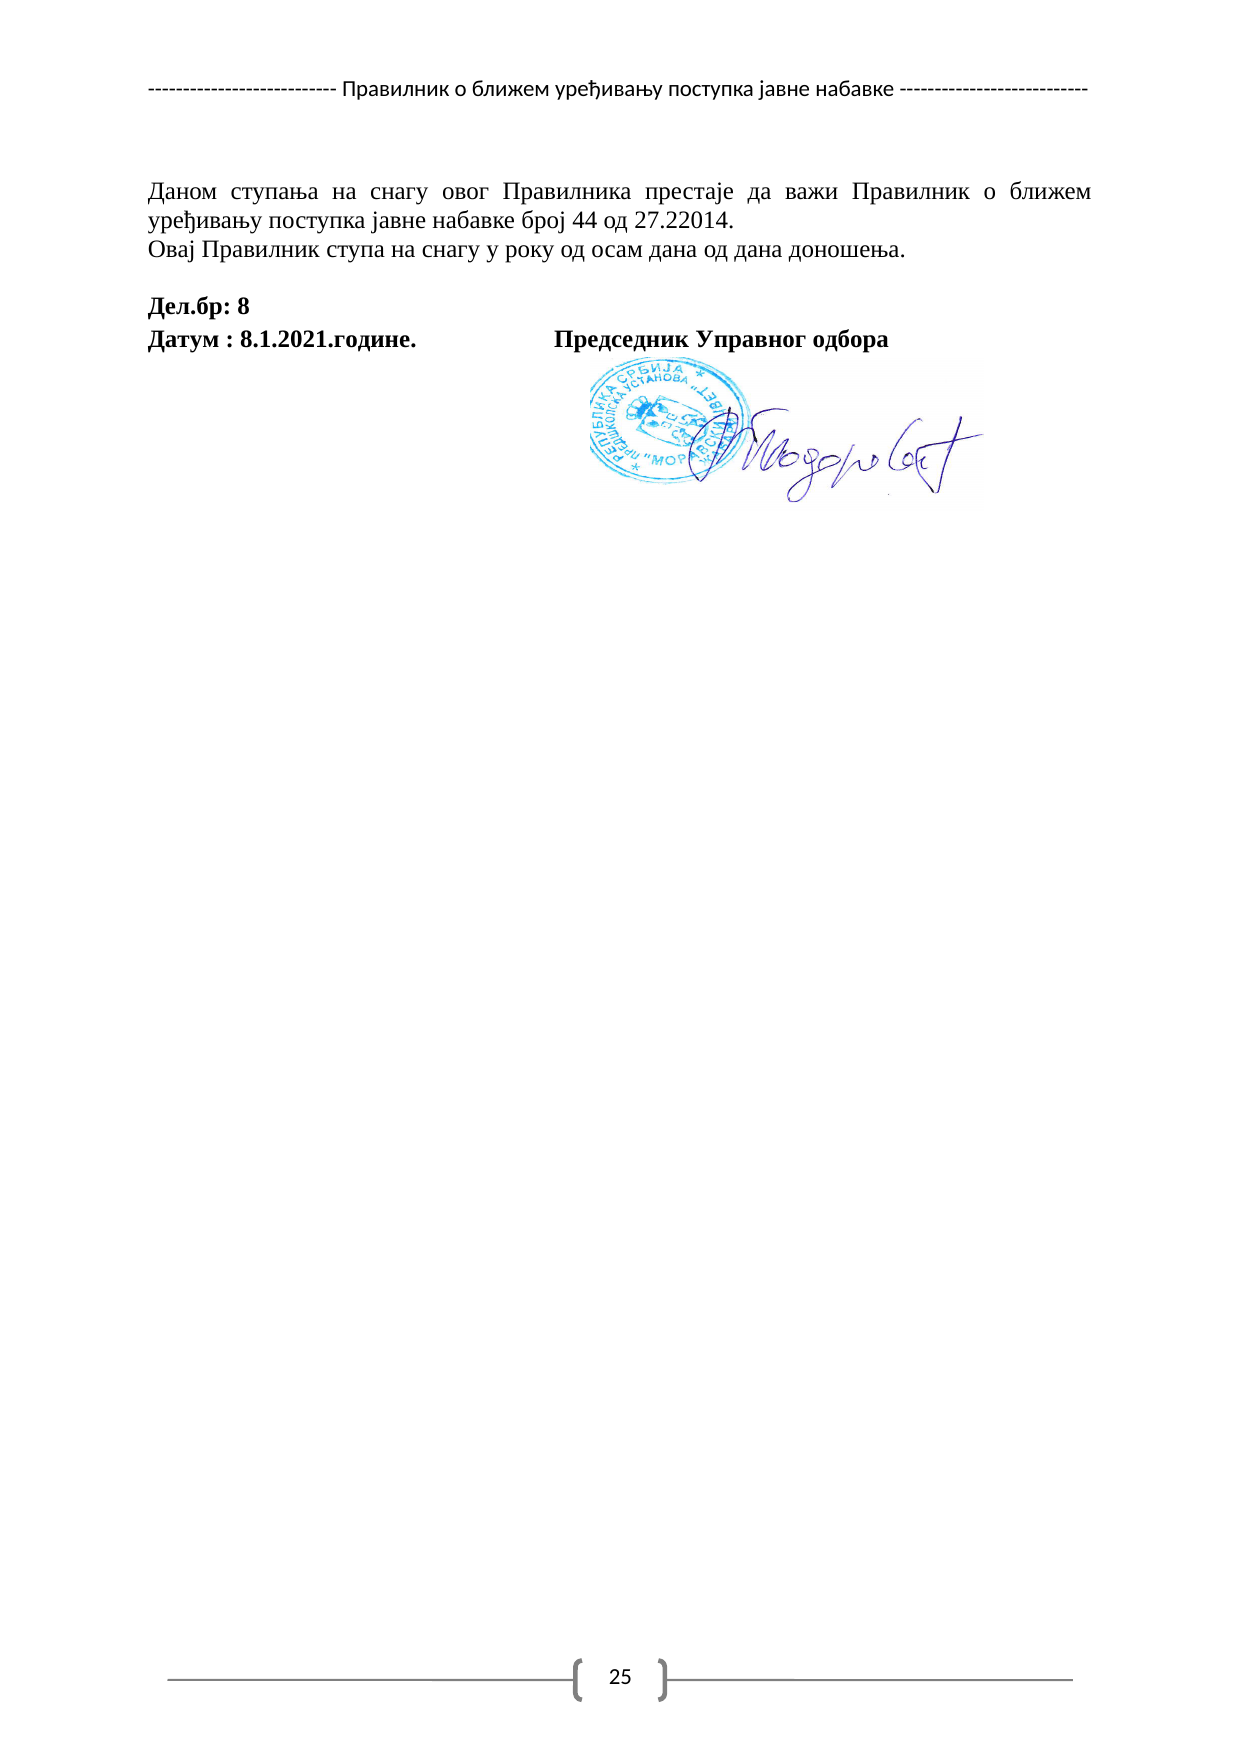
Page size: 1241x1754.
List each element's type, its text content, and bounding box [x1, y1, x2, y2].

text Дел.бр: 8 [148, 291, 1093, 320]
text Овај Правилник ступа на снагу у року од осам дана од дана доношења. [148, 234, 1093, 263]
text Датум : 8.1.2021.године. Председник Управног одбора [148, 324, 1093, 353]
text Даном ступања на снагу овог Правилника престаје да важи Правилник о ближем уређивању поступка јавне набавке број 44 од 27.22014. [148, 176, 1093, 234]
